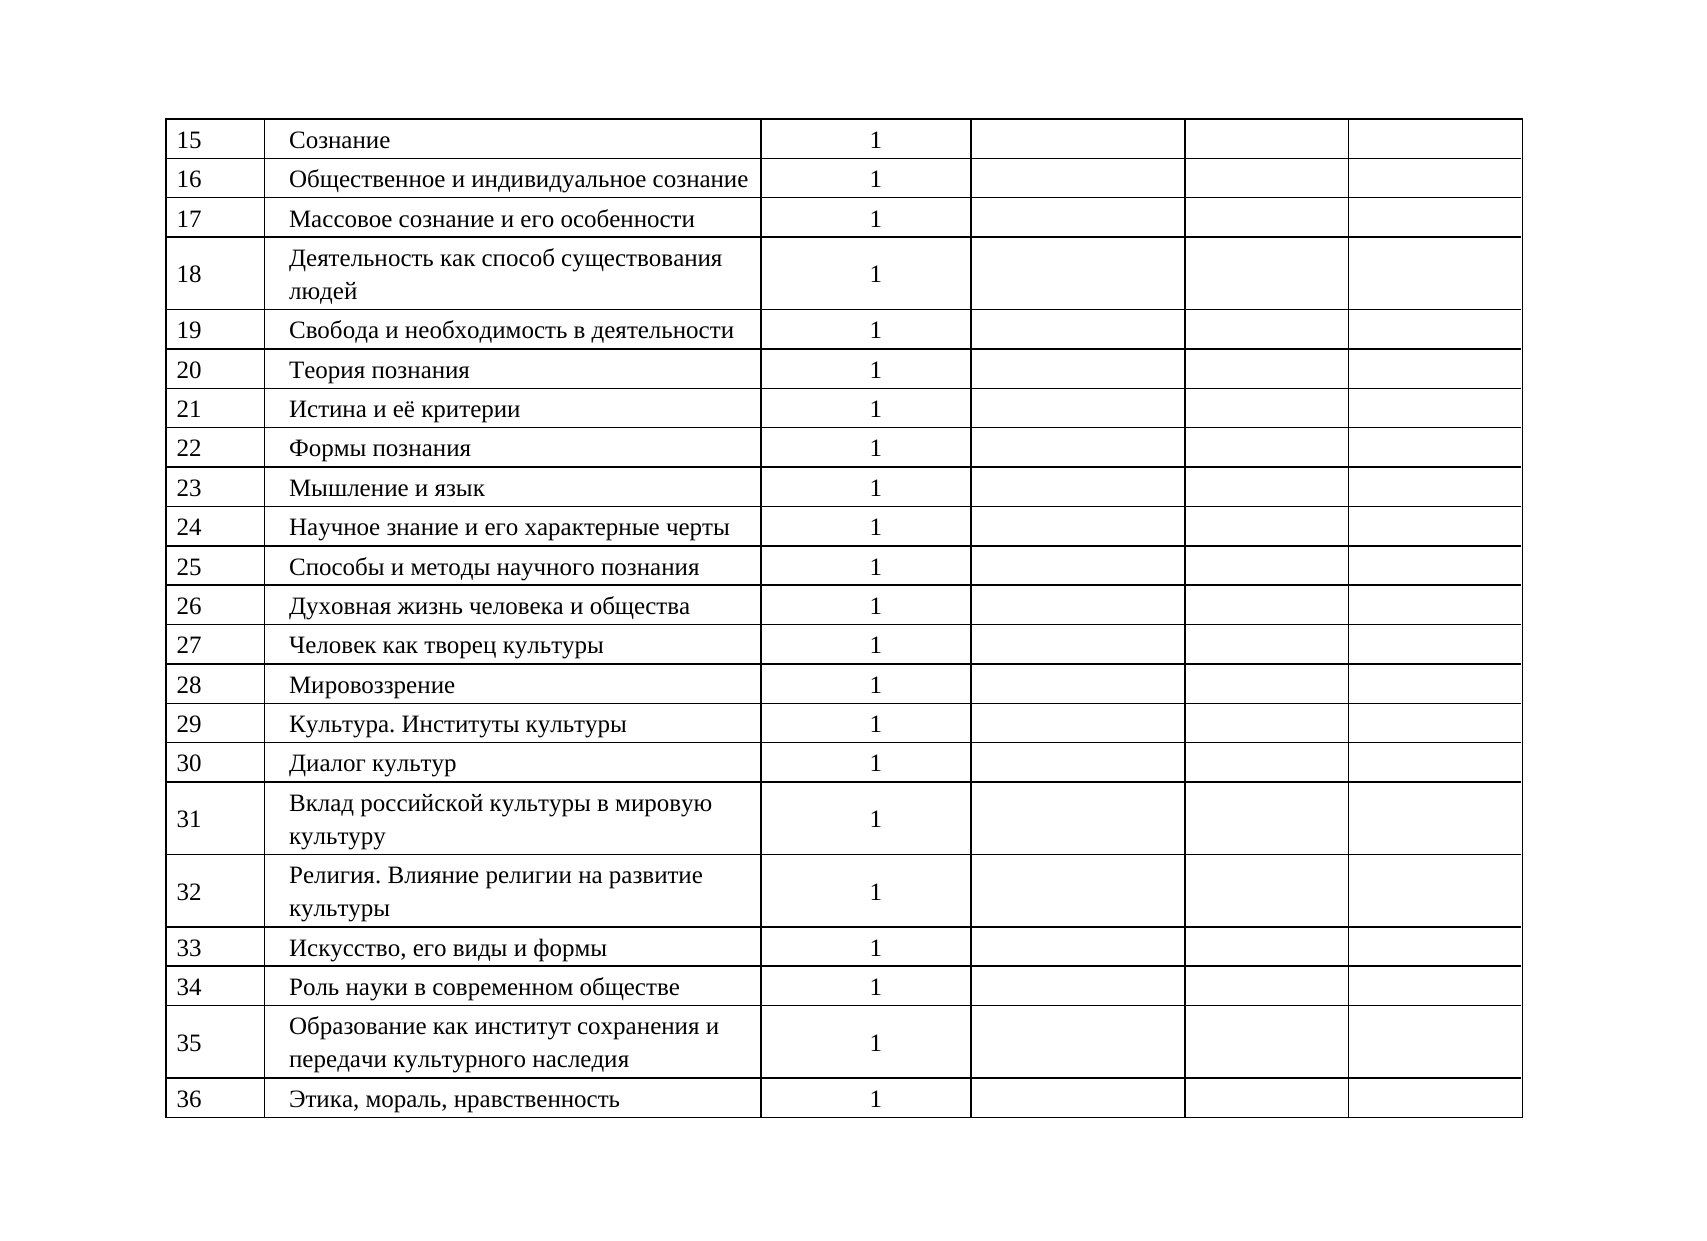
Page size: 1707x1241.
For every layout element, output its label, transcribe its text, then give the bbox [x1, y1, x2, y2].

table_cell 19 [167, 310, 264, 348]
table_cell [1349, 584, 1522, 624]
table_cell [1186, 855, 1348, 926]
table_cell Массовое сознание и его особенности [265, 198, 760, 236]
table_cell 25 [167, 547, 264, 584]
table_cell 1 [762, 704, 970, 742]
table_cell Этика, мораль, нравственность [265, 1079, 760, 1116]
table_cell [1349, 703, 1522, 742]
table_cell [1186, 238, 1348, 309]
table_cell [972, 198, 1184, 236]
table_cell [1349, 926, 1522, 965]
table_cell Религия. Влияние религии на развитие культуры [265, 855, 760, 926]
table_cell Сознание [265, 120, 760, 157]
table_cell 33 [167, 928, 264, 965]
table_cell [1349, 348, 1522, 387]
table_cell [972, 704, 1184, 742]
table_cell Общественное и индивидуальное сознание [265, 159, 760, 197]
table_cell [1186, 468, 1348, 506]
table_cell Вклад российской культуры в мировую культуру [265, 783, 760, 853]
table_cell [1349, 309, 1522, 348]
table_cell [972, 665, 1184, 702]
table_cell 1 [762, 428, 970, 466]
table_cell [1186, 625, 1348, 663]
table_cell 20 [167, 350, 264, 387]
table_cell 17 [167, 198, 264, 236]
table_cell [1186, 389, 1348, 427]
table_cell [1349, 466, 1522, 506]
table_cell 1 [762, 120, 970, 157]
table_cell Формы познания [265, 428, 760, 466]
table_cell 1 [762, 743, 970, 781]
table_cell 1 [762, 507, 970, 545]
table_cell [1349, 781, 1522, 853]
table_cell Человек как творец культуры [265, 625, 760, 663]
table_cell 1 [762, 238, 970, 309]
table_cell [1349, 624, 1522, 663]
table_cell 1 [762, 1006, 970, 1077]
table_cell 1 [762, 547, 970, 584]
table_cell [1349, 965, 1522, 1005]
table_cell 1 [762, 350, 970, 387]
table_cell 1 [762, 967, 970, 1005]
table_cell 29 [167, 704, 264, 742]
table_cell [972, 855, 1184, 926]
table_cell 1 [762, 928, 970, 965]
table_cell 35 [167, 1006, 264, 1077]
table_cell [972, 928, 1184, 965]
table_cell 1 [762, 468, 970, 506]
table_cell [1349, 427, 1522, 466]
table_cell [1186, 783, 1348, 853]
table_cell [1349, 236, 1522, 309]
table_cell 30 [167, 743, 264, 781]
table_cell [1186, 310, 1348, 348]
table_cell 26 [167, 586, 264, 624]
table_cell [972, 783, 1184, 853]
table_cell [972, 389, 1184, 427]
table_cell 1 [762, 159, 970, 197]
table_cell Культура. Институты культуры [265, 704, 760, 742]
table_cell [1186, 428, 1348, 466]
table_cell [972, 967, 1184, 1005]
table_cell [1349, 158, 1522, 197]
table_cell 34 [167, 967, 264, 1005]
table_cell [972, 1079, 1184, 1116]
table_cell [1186, 928, 1348, 965]
table_cell [972, 586, 1184, 624]
table_cell 21 [167, 389, 264, 427]
table_cell Деятельность как способ существования людей [265, 238, 760, 309]
table_cell 22 [167, 428, 264, 466]
table_cell 36 [167, 1079, 264, 1116]
table_cell 32 [167, 855, 264, 926]
table_cell [1186, 159, 1348, 197]
table_cell [1349, 120, 1522, 157]
table_cell Свобода и необходимость в деятельности [265, 310, 760, 348]
table_cell [1349, 1005, 1522, 1077]
table_cell 1 [762, 310, 970, 348]
table_cell 18 [167, 238, 264, 309]
table_cell 31 [167, 783, 264, 853]
table_cell 1 [762, 198, 970, 236]
table_cell 1 [762, 389, 970, 427]
table_cell [1186, 198, 1348, 236]
table_cell [1186, 547, 1348, 584]
table_cell [972, 743, 1184, 781]
table_cell [1349, 506, 1522, 545]
table_cell [1349, 1077, 1522, 1116]
table_cell [972, 468, 1184, 506]
table_cell 1 [762, 625, 970, 663]
table_cell [972, 547, 1184, 584]
table_cell Истина и её критерии [265, 389, 760, 427]
table_cell 27 [167, 625, 264, 663]
table_cell [1186, 743, 1348, 781]
table_cell [972, 350, 1184, 387]
table_cell Диалог культур [265, 743, 760, 781]
table_cell [1349, 197, 1522, 236]
table_cell Мышление и язык [265, 468, 760, 506]
table_cell [1186, 586, 1348, 624]
table_cell [972, 159, 1184, 197]
table_cell Искусство, его виды и формы [265, 928, 760, 965]
table_cell 16 [167, 159, 264, 197]
table_cell [1186, 1006, 1348, 1077]
table_cell [972, 507, 1184, 545]
table_cell [1186, 507, 1348, 545]
table_cell Мировоззрение [265, 665, 760, 702]
table_cell [1349, 388, 1522, 427]
table_cell 24 [167, 507, 264, 545]
table_cell [1186, 967, 1348, 1005]
table_cell 23 [167, 468, 264, 506]
table_cell [972, 625, 1184, 663]
table_cell Способы и методы научного познания [265, 547, 760, 584]
table_cell Научное знание и его характерные черты [265, 507, 760, 545]
table_cell [972, 1006, 1184, 1077]
table_cell 15 [167, 120, 264, 157]
table_cell 1 [762, 586, 970, 624]
table_cell [1349, 854, 1522, 926]
table_cell [972, 238, 1184, 309]
table_cell Духовная жизнь человека и общества [265, 586, 760, 624]
table_cell 1 [762, 665, 970, 702]
table_cell [1186, 120, 1348, 157]
table_cell 1 [762, 783, 970, 853]
table_cell 1 [762, 855, 970, 926]
table_cell [1186, 704, 1348, 742]
table_cell [1186, 1079, 1348, 1116]
table_cell [1349, 663, 1522, 702]
table_cell Образование как институт сохранения и передачи культурного наследия [265, 1006, 760, 1077]
table_cell 1 [762, 1079, 970, 1116]
table_cell [972, 310, 1184, 348]
table_cell [972, 428, 1184, 466]
table_cell [1349, 545, 1522, 584]
table_cell [1349, 742, 1522, 781]
table_cell 28 [167, 665, 264, 702]
table_cell [1186, 665, 1348, 702]
table_cell Теория познания [265, 350, 760, 387]
table_cell [972, 120, 1184, 157]
table_cell [1186, 350, 1348, 387]
table_cell Роль науки в современном обществе [265, 967, 760, 1005]
